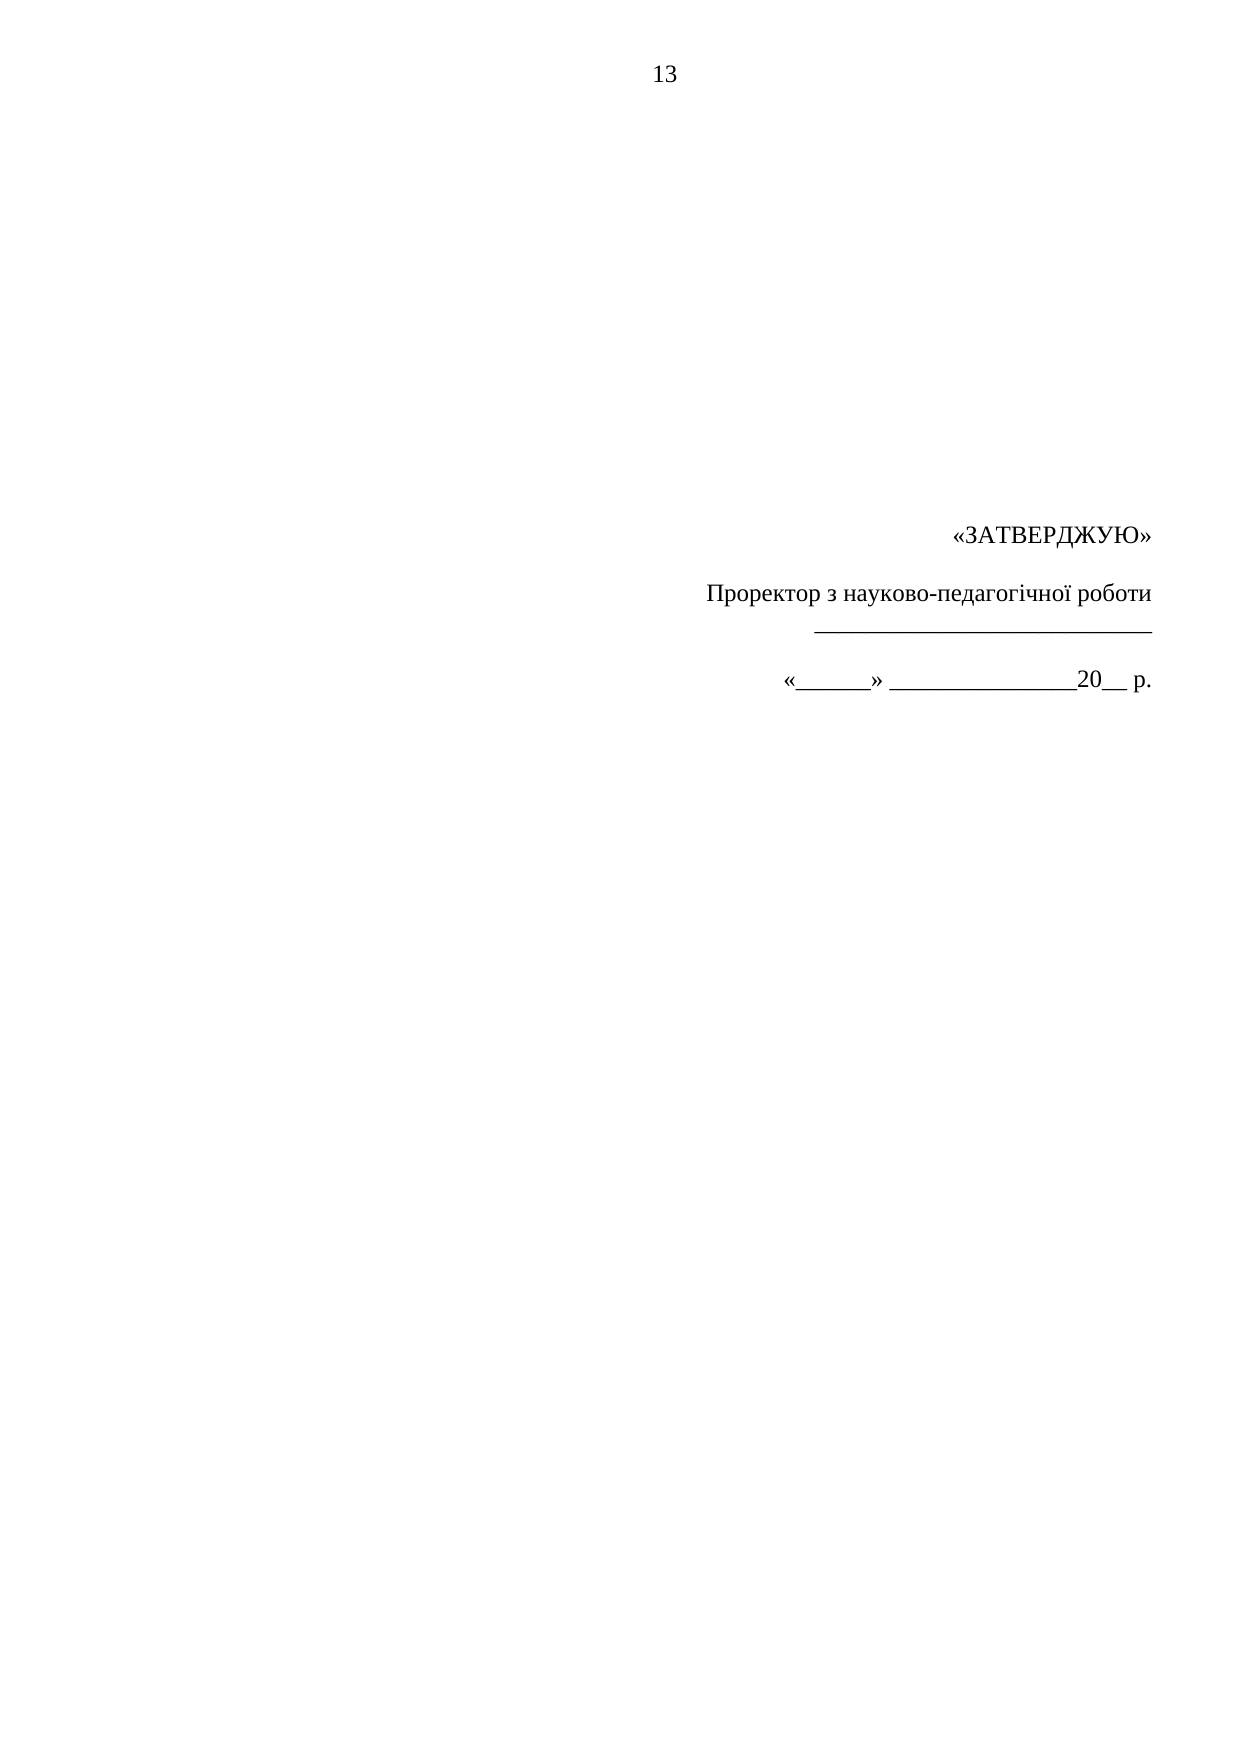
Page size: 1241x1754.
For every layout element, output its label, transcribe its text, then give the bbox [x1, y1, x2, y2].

text Проректор з науково-педагогічної роботи [177, 578, 1152, 607]
text «ЗАТВЕРДЖУЮ» [177, 521, 1152, 549]
text «______» _______________20__ р. [177, 664, 1152, 693]
text ___________________________ [177, 607, 1152, 636]
